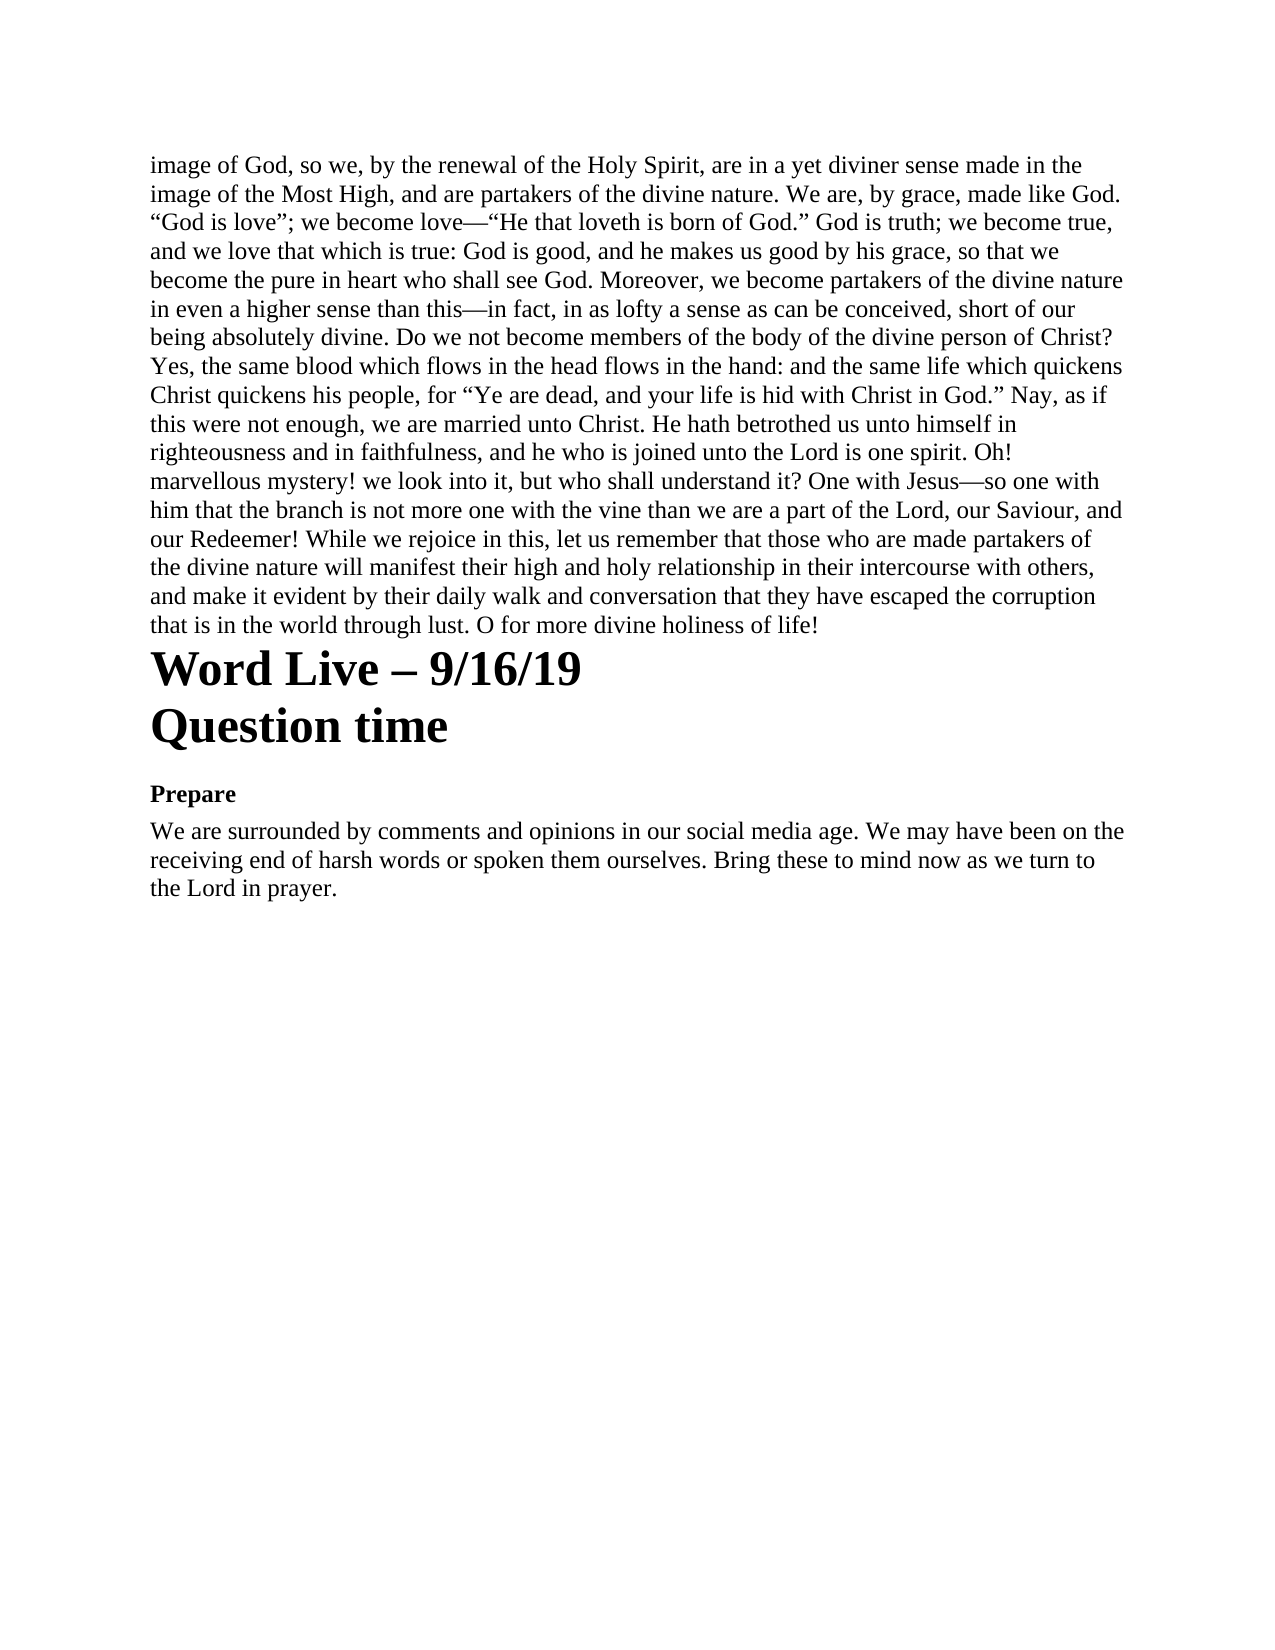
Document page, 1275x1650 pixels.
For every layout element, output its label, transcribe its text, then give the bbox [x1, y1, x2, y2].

text We are surrounded by comments and opinions in our social media age. We may have been on the receiving end of harsh words or spoken them ourselves. Bring these to mind now as we turn to the Lord in prayer. [150, 816, 1125, 902]
subtitle Question time [150, 696, 1125, 754]
subtitle Prepare [150, 779, 1125, 807]
subtitle Word Live – 9/16/19 [150, 639, 1125, 696]
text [150, 150, 1125, 639]
